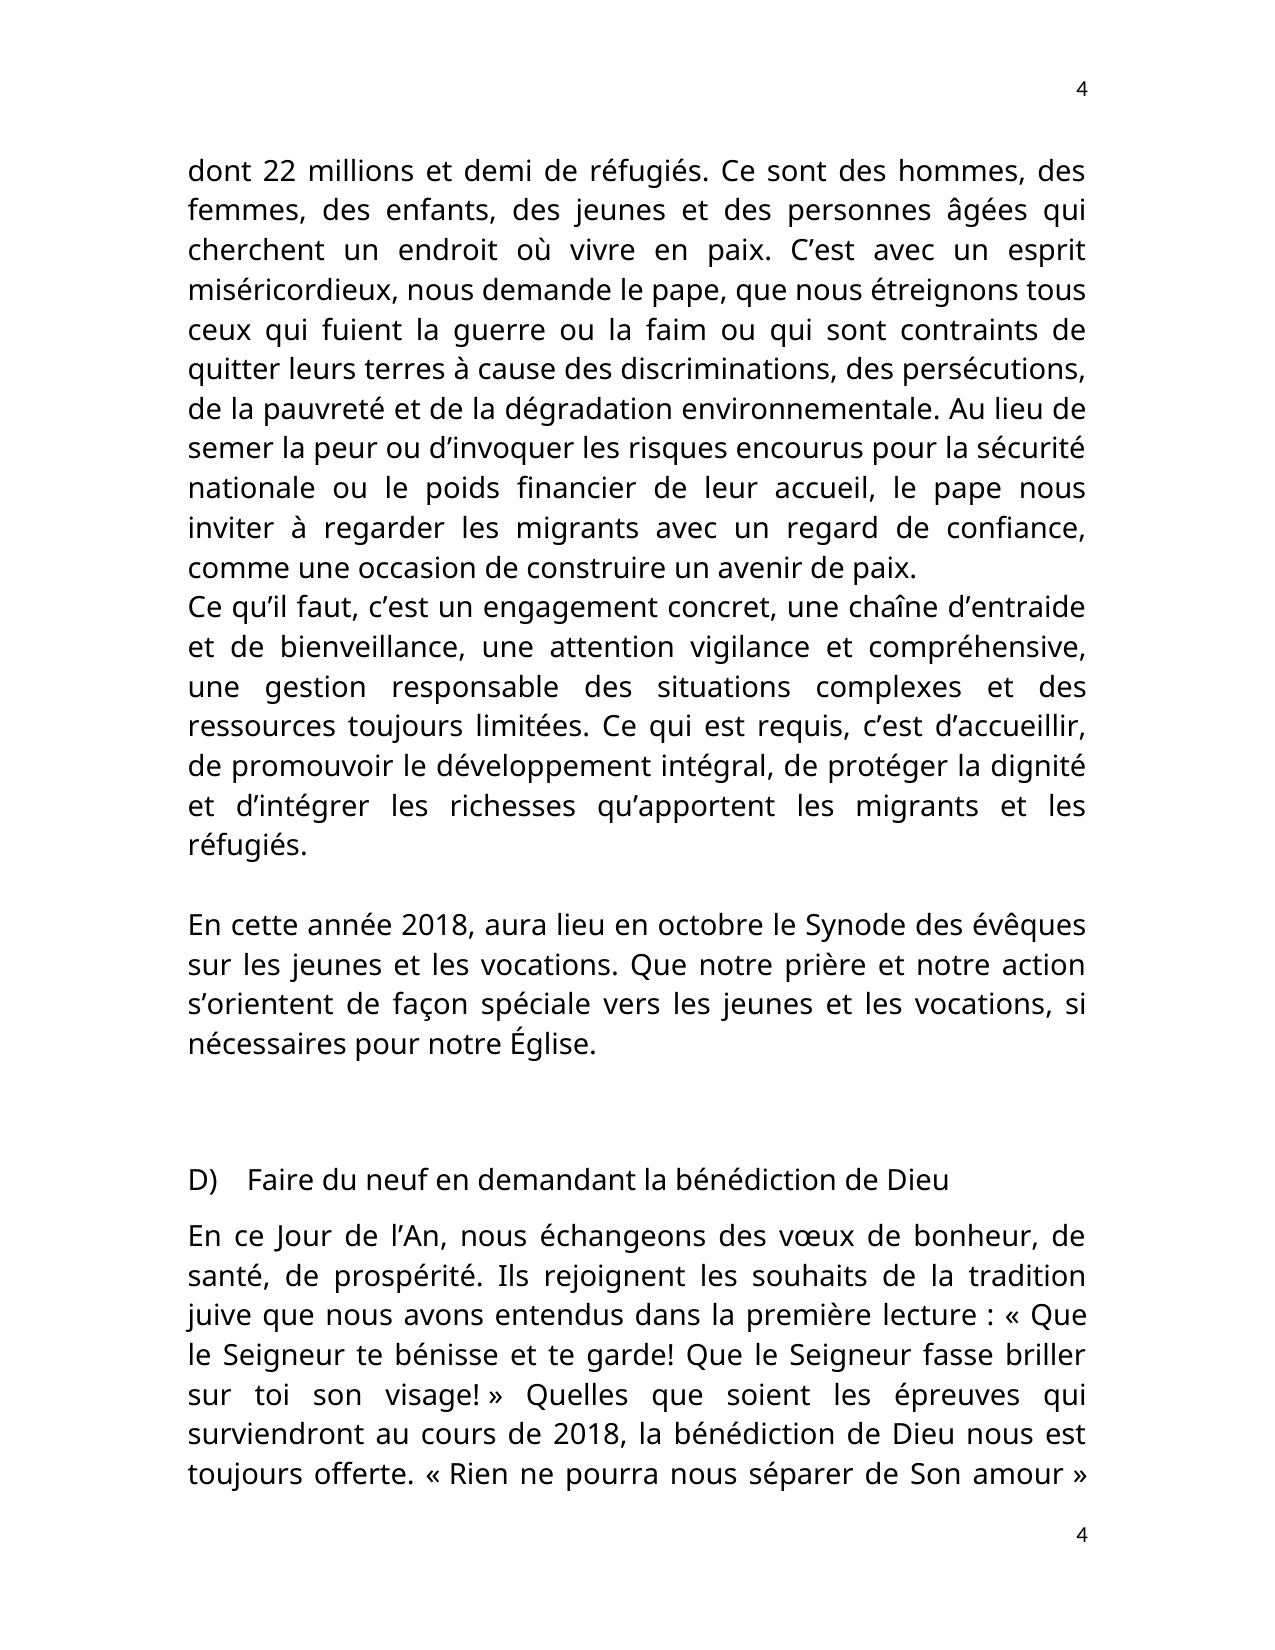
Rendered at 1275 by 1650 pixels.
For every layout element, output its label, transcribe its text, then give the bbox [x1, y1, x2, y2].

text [187, 1215, 1087, 1493]
text En cette année 2018, aura lieu en octobre le Synode des évêques sur les jeunes et les vocations. Que notre prière et notre action s’orientent de façon spéciale vers les jeunes et les vocations, si nécessaires pour notre Église. [187, 904, 1087, 1063]
list Faire du neuf en demandant la bénédiction de Dieu [187, 1159, 1087, 1198]
text Ce qu’il faut, c’est un engagement concret, une chaîne d’entraide et de bienveillance, une attention vigilance et compréhensive, une gestion responsable des situations complexes et des ressources toujours limitées. Ce qui est requis, c’est d’accueillir, de promouvoir le développement intégral, de protéger la dignité et d’intégrer les richesses qu’apportent les migrants et les réfugiés. [187, 587, 1087, 864]
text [187, 150, 1087, 587]
